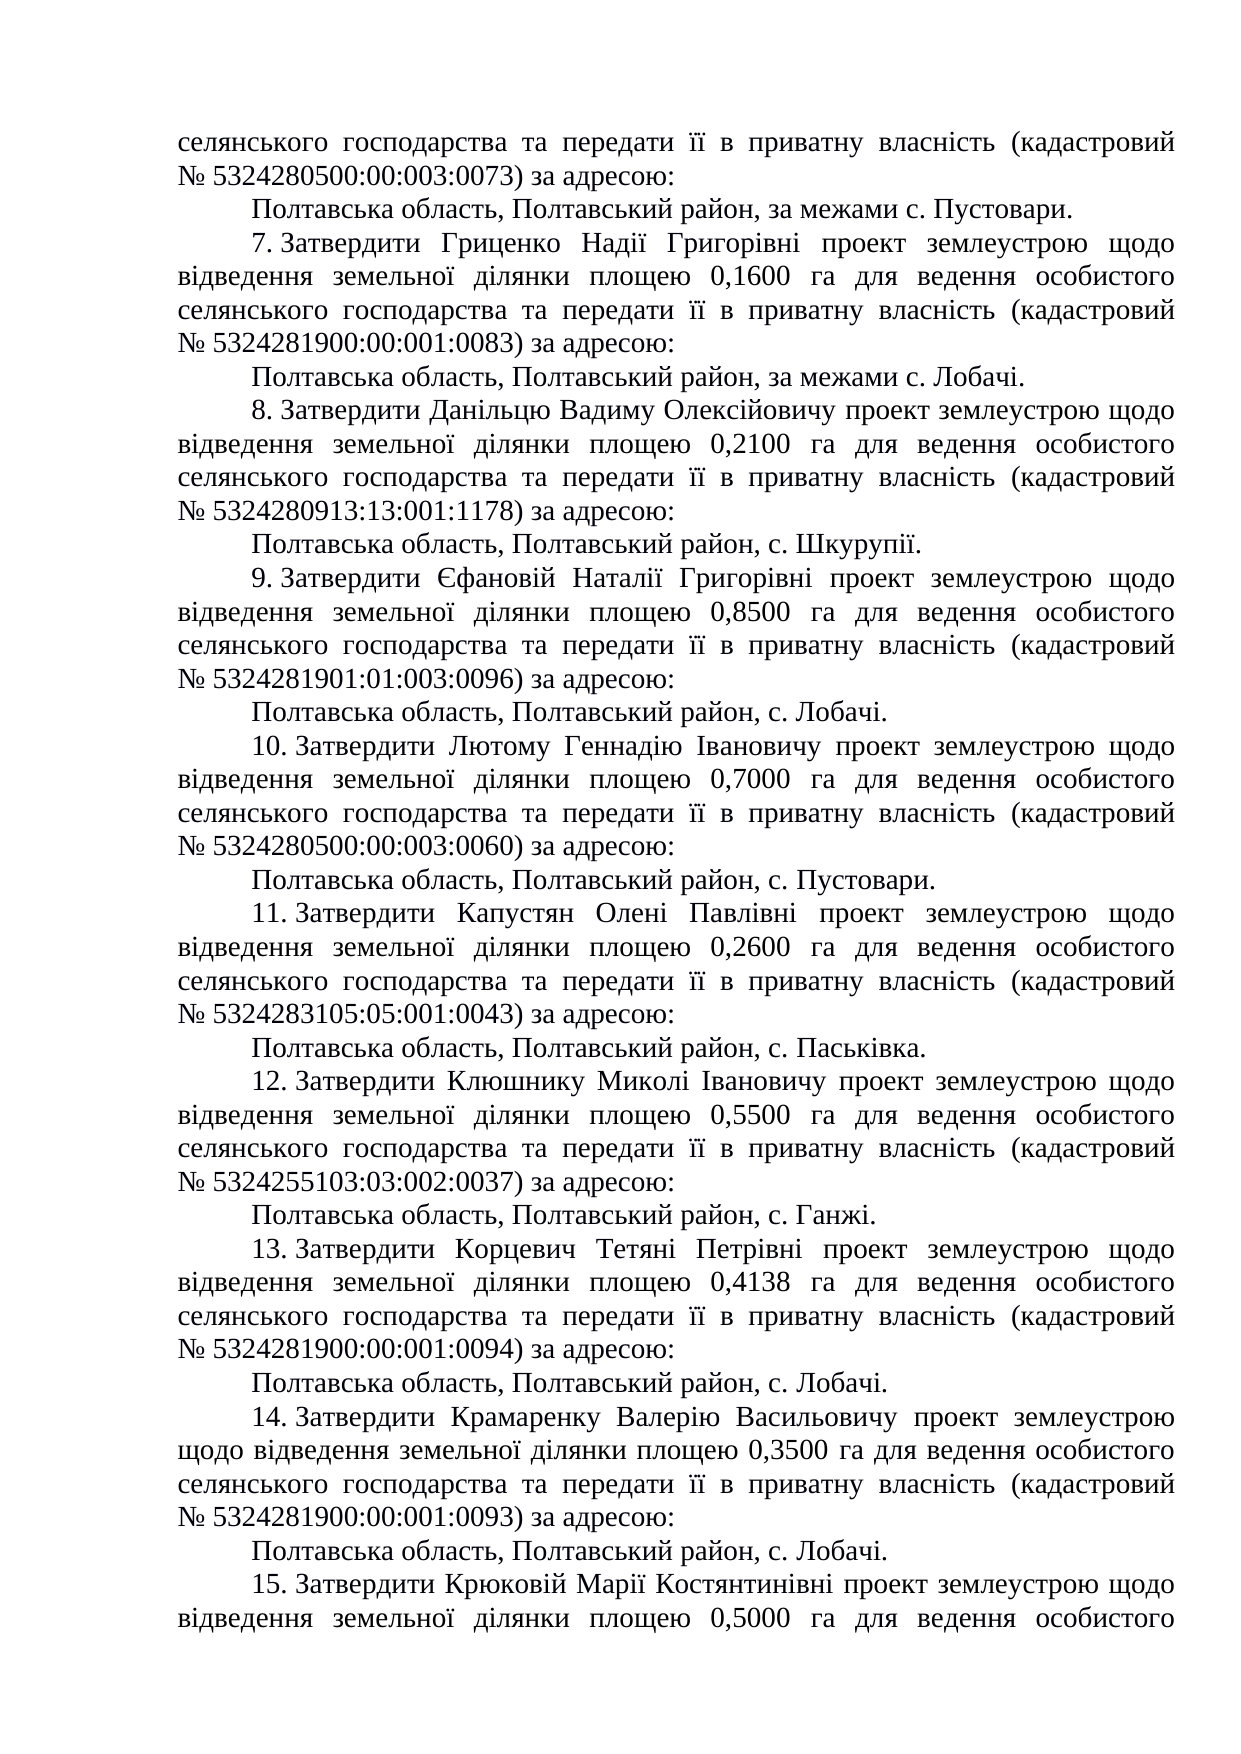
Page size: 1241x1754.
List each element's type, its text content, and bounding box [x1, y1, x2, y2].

text Полтавська область, Полтавський район, с. Шкурупії. [177, 527, 1175, 560]
text Полтавська область, Полтавський район, с. Лобачі. [177, 1533, 1175, 1566]
text 9. Затвердити Єфановій Наталії Григорівні проект землеустрою щодо відведення земельної ділянки площею 0,8500 га для ведення особистого селянського господарства та передати її в приватну власність (кадастровий № 5324281901:01:003:0096) за адресою: [177, 560, 1175, 694]
text 10. Затвердити Лютому Геннадію Івановичу проект землеустрою щодо відведення земельної ділянки площею 0,7000 га для ведення особистого селянського господарства та передати її в приватну власність (кадастровий № 5324280500:00:003:0060) за адресою: [177, 728, 1175, 862]
text 13. Затвердити Корцевич Тетяні Петрівні проект землеустрою щодо відведення земельної ділянки площею 0,4138 га для ведення особистого селянського господарства та передати її в приватну власність (кадастровий № 5324281900:00:001:0094) за адресою: [177, 1231, 1175, 1365]
text Полтавська область, Полтавський район, за межами с. Лобачі. [177, 359, 1175, 392]
text 11. Затвердити Капустян Олені Павлівні проект землеустрою щодо відведення земельної ділянки площею 0,2600 га для ведення особистого селянського господарства та передати її в приватну власність (кадастровий № 5324283105:05:001:0043) за адресою: [177, 896, 1175, 1030]
text Полтавська область, Полтавський район, с. Ганжі. [177, 1197, 1175, 1231]
text Полтавська область, Полтавський район, с. Лобачі. [177, 1365, 1175, 1399]
text 12. Затвердити Клюшнику Миколі Івановичу проект землеустрою щодо відведення земельної ділянки площею 0,5500 га для ведення особистого селянського господарства та передати її в приватну власність (кадастровий № 5324255103:03:002:0037) за адресою: [177, 1063, 1175, 1197]
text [177, 124, 1175, 191]
text Полтавська область, Полтавський район, с. Пустовари. [177, 862, 1175, 896]
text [177, 1566, 1175, 1633]
text Полтавська область, Полтавський район, за межами с. Пустовари. [177, 191, 1175, 225]
text Полтавська область, Полтавський район, с. Паськівка. [177, 1030, 1175, 1063]
text 8. Затвердити Данільцю Вадиму Олексійовичу проект землеустрою щодо відведення земельної ділянки площею 0,2100 га для ведення особистого селянського господарства та передати її в приватну власність (кадастровий № 5324280913:13:001:1178) за адресою: [177, 392, 1175, 527]
text 7. Затвердити Гриценко Надії Григорівні проект землеустрою щодо відведення земельної ділянки площею 0,1600 га для ведення особистого селянського господарства та передати її в приватну власність (кадастровий № 5324281900:00:001:0083) за адресою: [177, 225, 1175, 359]
text Полтавська область, Полтавський район, с. Лобачі. [177, 694, 1175, 728]
text 14. Затвердити Крамаренку Валерію Васильовичу проект землеустрою щодо відведення земельної ділянки площею 0,3500 га для ведення особистого селянського господарства та передати її в приватну власність (кадастровий № 5324281900:00:001:0093) за адресою: [177, 1399, 1175, 1533]
